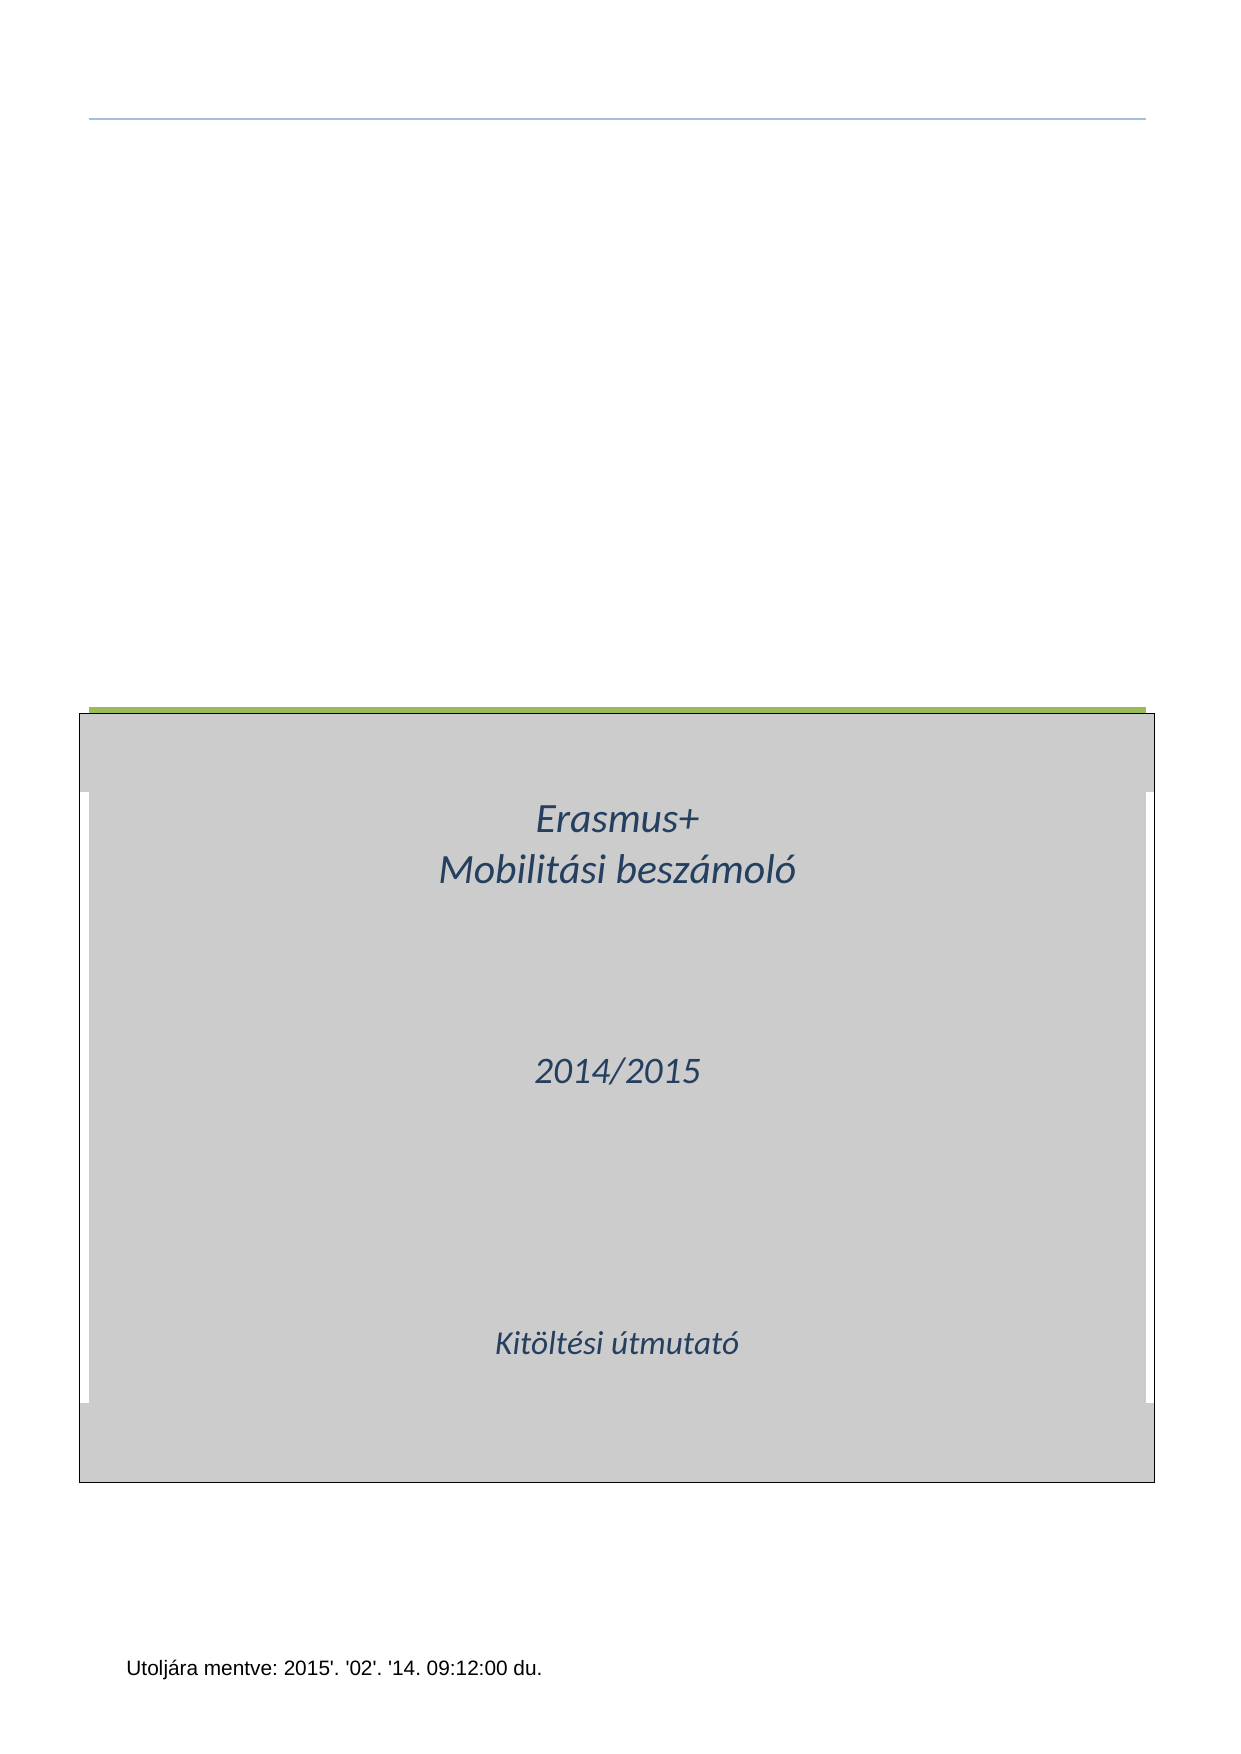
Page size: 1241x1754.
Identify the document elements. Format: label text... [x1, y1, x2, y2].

title Erasmus+ [89, 792, 1146, 843]
title Kitöltési útmutató [89, 1322, 1146, 1362]
title 2014/2015 [89, 1047, 1146, 1093]
title Mobilitási beszámoló [89, 843, 1146, 894]
